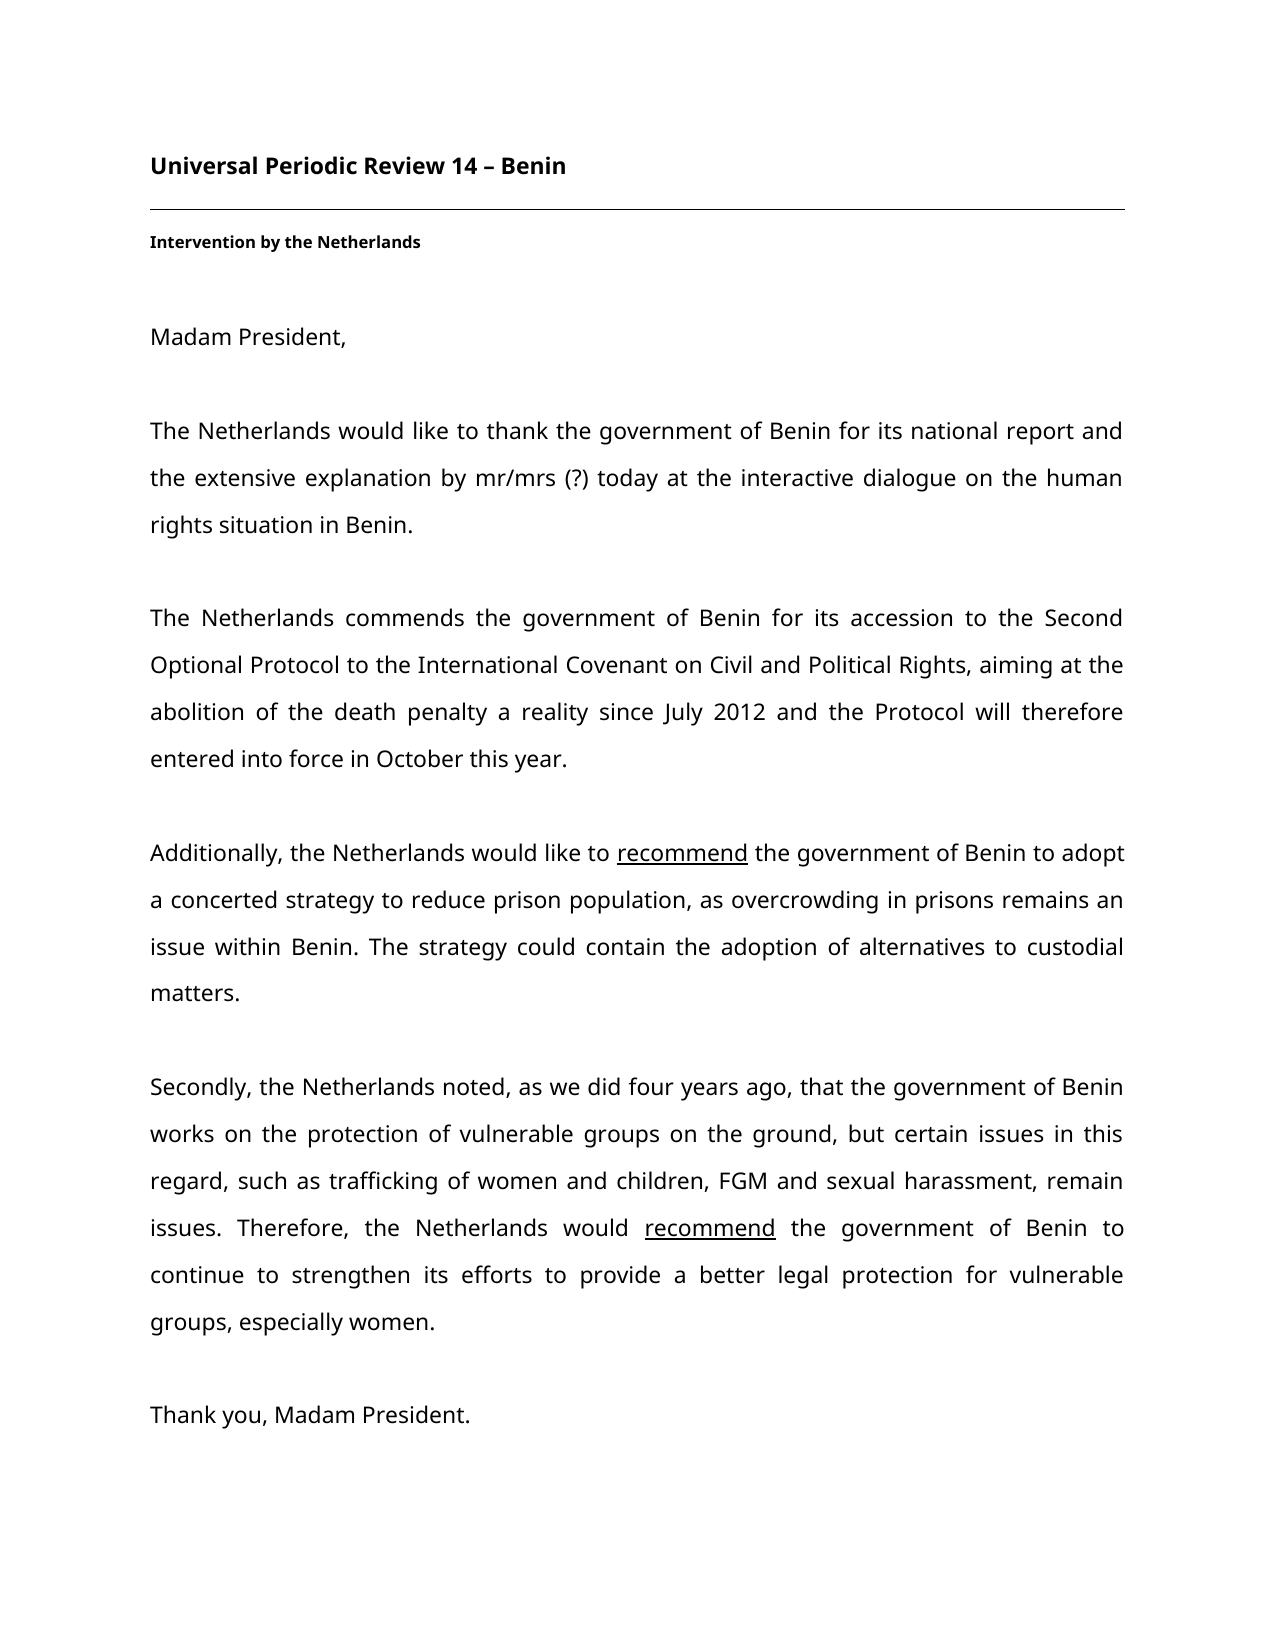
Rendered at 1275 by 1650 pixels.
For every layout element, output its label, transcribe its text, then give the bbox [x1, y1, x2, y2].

text The Netherlands commends the government of Benin for its accession to the Second Optional Protocol to the International Covenant on Civil and Political Rights, aiming at the abolition of the death penalty a reality since July 2012 and the Protocol will therefore entered into force in October this year. [150, 602, 1125, 774]
text The Netherlands would like to thank the government of Benin for its national report and the extensive explanation by mr/mrs (?) today at the interactive dialogue on the human rights situation in Benin. [150, 415, 1125, 540]
text Madam President, [150, 321, 1125, 352]
text Universal Periodic Review 14 – Benin [150, 150, 1125, 181]
text Thank you, Madam President. [150, 1399, 1125, 1431]
text Intervention by the Netherlands [150, 231, 1125, 253]
text Secondly, the Netherlands noted, as we did four years ago, that the government of Benin works on the protection of vulnerable groups on the ground, but certain issues in this regard, such as trafficking of women and children, FGM and sexual harassment, remain issues. Therefore, the Netherlands would recommend the government of Benin to continue to strengthen its efforts to provide a better legal protection for vulnerable groups, especially women. [150, 1071, 1125, 1337]
text Additionally, the Netherlands would like to recommend the government of Benin to adopt a concerted strategy to reduce prison population, as overcrowding in prisons remains an issue within Benin. The strategy could contain the adoption of alternatives to custodial matters. [150, 837, 1125, 1009]
